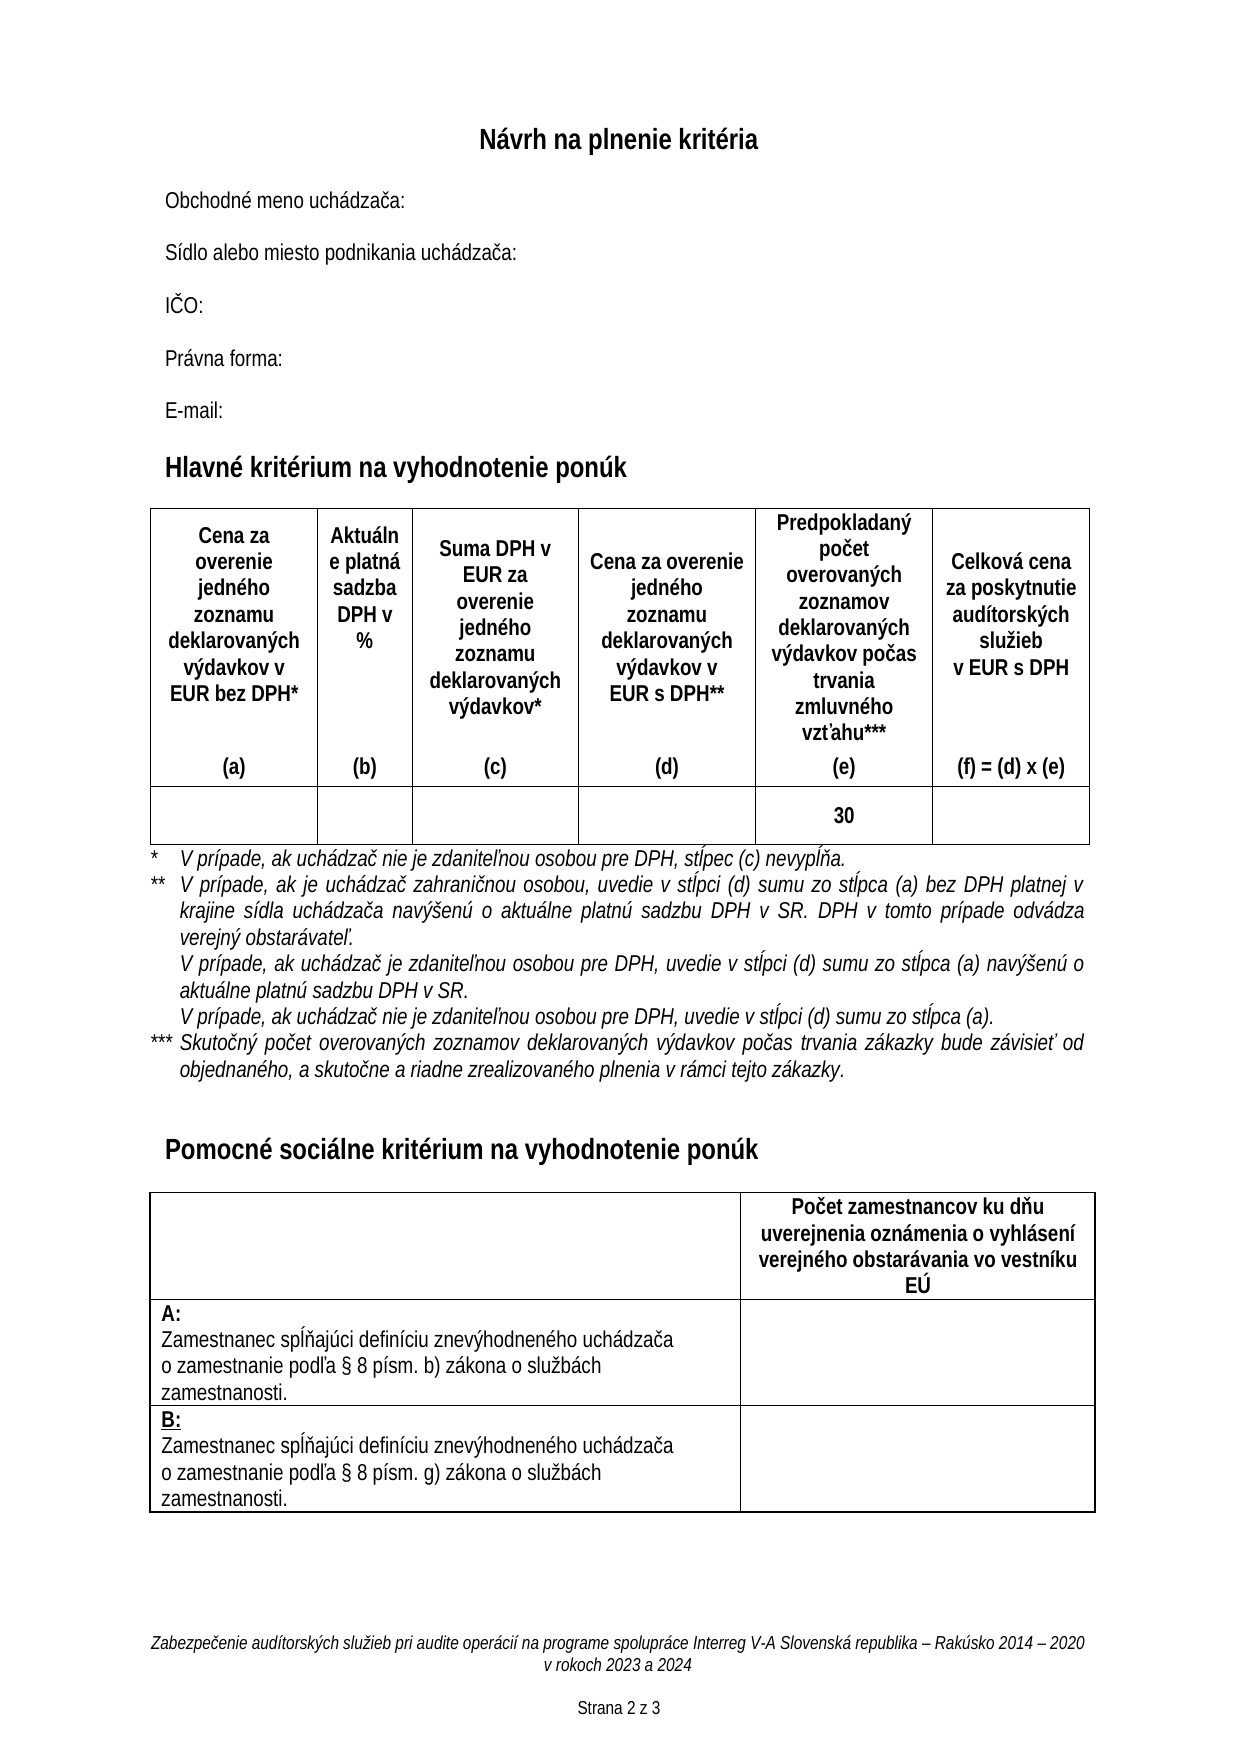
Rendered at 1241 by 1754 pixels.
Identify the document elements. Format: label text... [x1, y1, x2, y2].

table_header Počet zamestnancov ku dňu uverejnenia oznámenia o vyhlásení verejného obstarávania vo vestníku EÚ [741, 1193, 1094, 1298]
table_header Predpokladaný počet overovaných zoznamov deklarovaných výdavkov počas trvania zmluvného vzťahu*** [756, 509, 932, 746]
table_cell (a) [151, 746, 317, 786]
table_cell [413, 787, 578, 844]
text Obchodné meno uchádzača: [165, 187, 1087, 213]
text E-mail: [165, 397, 1087, 424]
table_cell [318, 787, 412, 844]
table_cell (d) [579, 746, 755, 786]
table_cell [579, 787, 755, 844]
text IČO: [165, 292, 1087, 318]
table_header Cena za overenie jedného zoznamu deklarovaných výdavkov v EUR bez DPH* [151, 509, 317, 746]
text Právna forma: [165, 345, 1087, 371]
text * V prípade, ak uchádzač nie je zdaniteľnou osobou pre DPH, stĺpec (c) nevypĺňa. [150, 845, 1087, 871]
table_cell [933, 787, 1089, 844]
table_cell (e) [756, 746, 932, 786]
text Hlavné kritérium na vyhodnotenie ponúk [165, 450, 1087, 483]
table_cell [741, 1300, 1094, 1405]
table_cell (b) [318, 746, 412, 786]
table_cell [741, 1406, 1094, 1511]
text Pomocné sociálne kritérium na vyhodnotenie ponúk [165, 1132, 1087, 1166]
text *** Skutočný počet overovaných zoznamov deklarovaných výdavkov počas trvania zákazky bude závisieť od objednaného, a skutočne a riadne zrealizovaného plnenia v rámci tejto zákazky. [150, 1029, 1087, 1082]
table_header Celková cena za poskytnutie audítorských služieb v EUR s DPH [933, 509, 1089, 746]
text Návrh na plnenie kritéria [150, 122, 1087, 155]
text V prípade, ak uchádzač nie je zdaniteľnou osobou pre DPH, uvedie v stĺpci (d) sumu zo stĺpca (a). [179, 1003, 1087, 1029]
table_cell 30 [756, 787, 932, 844]
table_header Suma DPH v EUR za overenie jedného zoznamu deklarovaných výdavkov* [413, 509, 578, 746]
table_header Cena za overenie jedného zoznamu deklarovaných výdavkov v EUR s DPH** [579, 509, 755, 746]
table_header [151, 1193, 740, 1298]
table_cell (c) [413, 746, 578, 786]
table_cell B: Zamestnanec spĺňajúci definíciu znevýhodneného uchádzača o zamestnanie podľa § 8 písm. g) zákona o službách zamestnanosti. [151, 1406, 740, 1511]
text ** V prípade, ak je uchádzač zahraničnou osobou, uvedie v stĺpci (d) sumu zo stĺpca (a) bez DPH platnej v krajine sídla uchádzača navýšenú o aktuálne platnú sadzbu DPH v SR. DPH v tomto prípade odvádza verejný obstarávateľ. [150, 871, 1087, 950]
text V prípade, ak uchádzač je zdaniteľnou osobou pre DPH, uvedie v stĺpci (d) sumu zo stĺpca (a) navýšenú o aktuálne platnú sadzbu DPH v SR. [179, 950, 1087, 1003]
table_cell (f) = (d) x (e) [933, 746, 1089, 786]
table_cell A: Zamestnanec spĺňajúci definíciu znevýhodneného uchádzača o zamestnanie podľa § 8 písm. b) zákona o službách zamestnanosti. [151, 1300, 740, 1405]
table_header Aktuálne platná sadzba DPH v % [318, 509, 412, 746]
text Sídlo alebo miesto podnikania uchádzača: [165, 239, 1087, 266]
table_cell [151, 787, 317, 844]
